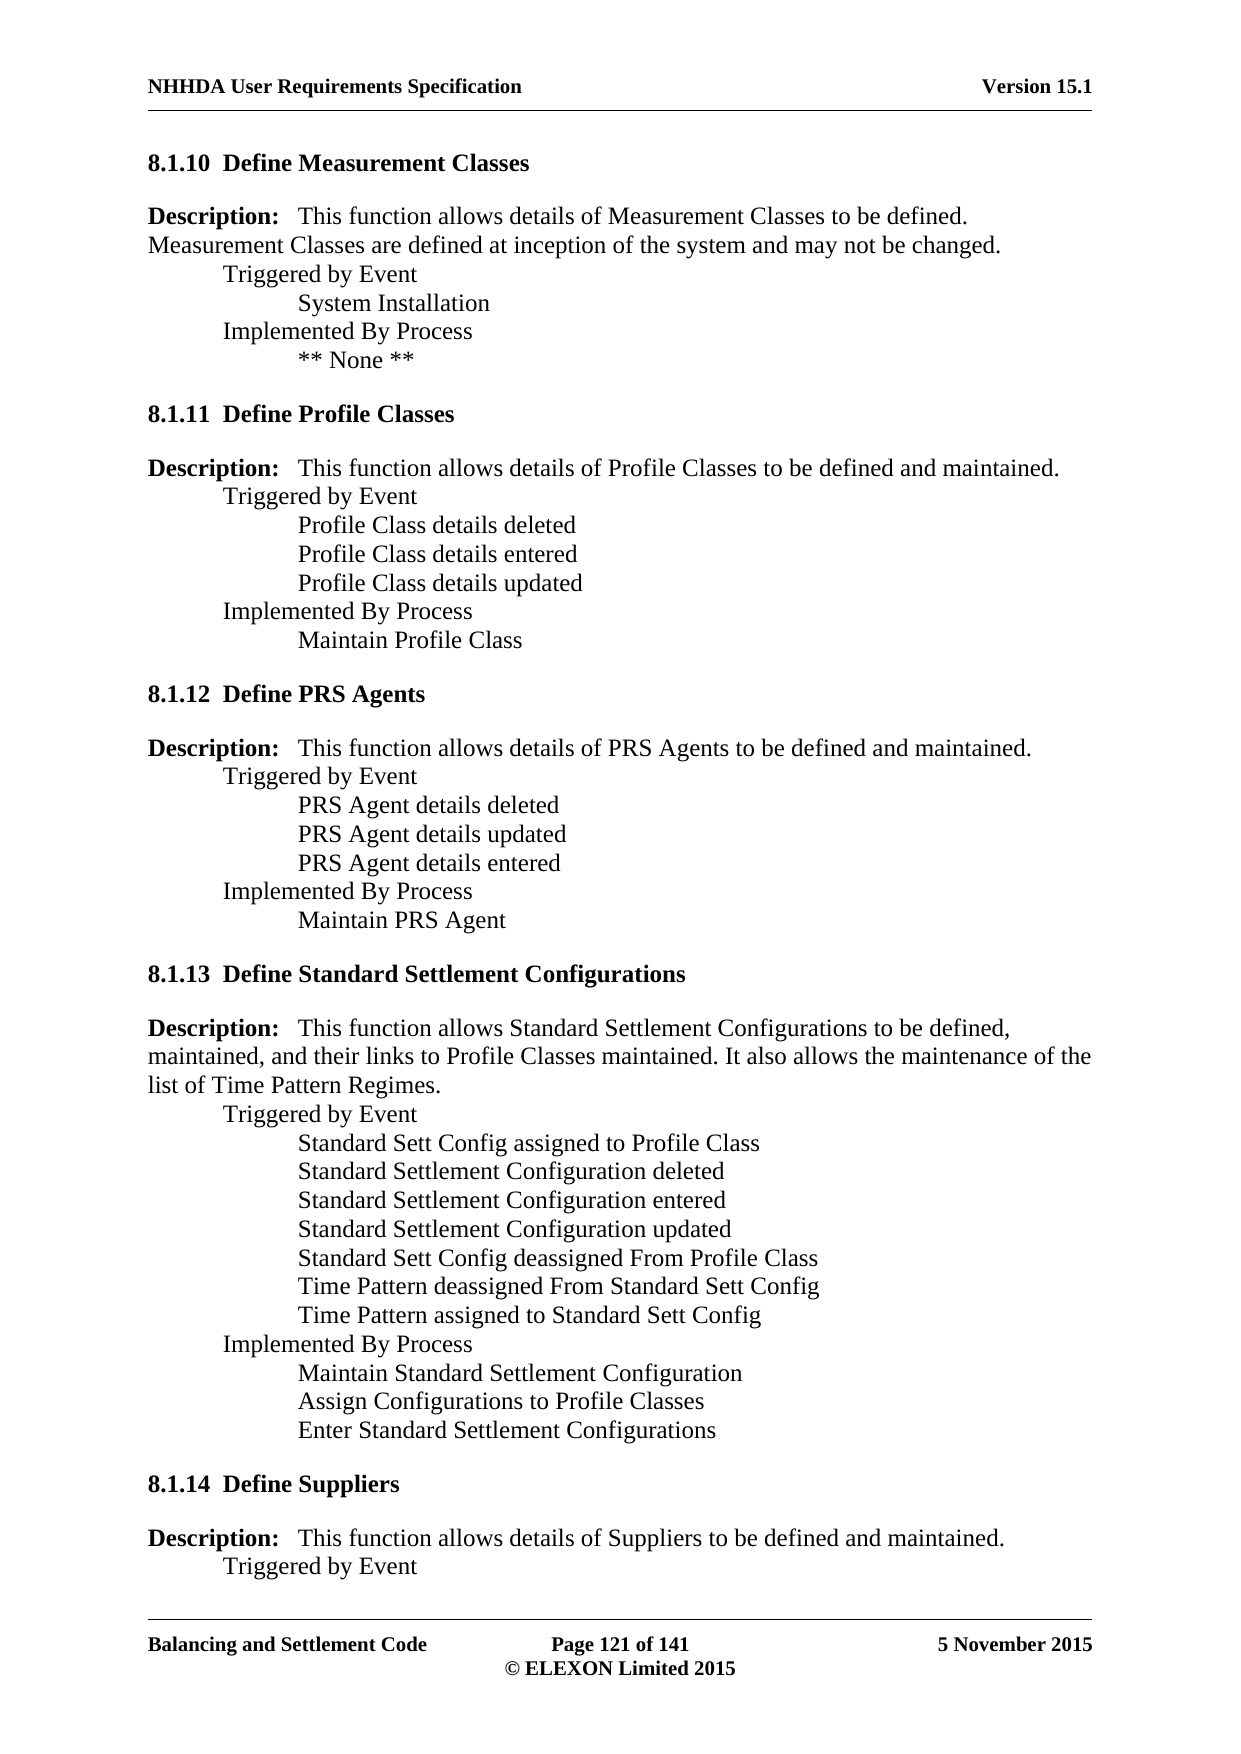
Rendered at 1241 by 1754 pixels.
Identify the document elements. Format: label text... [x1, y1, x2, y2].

subtitle Define Standard Settlement Configurations [148, 959, 1092, 988]
text Description: This function allows details of Suppliers to be defined and maintained. [148, 1523, 1092, 1551]
text Triggered by Event [148, 259, 1092, 288]
text Time Pattern deassigned From Standard Sett Config [148, 1271, 1092, 1300]
subtitle Define Profile Classes [148, 399, 1092, 428]
text Triggered by Event [148, 761, 1092, 790]
text ** None ** [148, 345, 1092, 374]
text Profile Class details updated [148, 568, 1092, 596]
text Implemented By Process [148, 1329, 1092, 1358]
text Maintain Standard Settlement Configuration [148, 1358, 1092, 1386]
text System Installation [148, 288, 1092, 316]
text Standard Settlement Configuration deleted [148, 1156, 1092, 1185]
text Profile Class details deleted [148, 510, 1092, 539]
text Implemented By Process [148, 876, 1092, 905]
text Enter Standard Settlement Configurations [148, 1415, 1092, 1444]
text Maintain PRS Agent [148, 905, 1092, 934]
text Description: This function allows details of PRS Agents to be defined and maintained. [148, 733, 1092, 761]
subtitle Define Measurement Classes [148, 148, 1092, 176]
text Triggered by Event [148, 1099, 1092, 1128]
text Triggered by Event [148, 1551, 1092, 1580]
subtitle Define PRS Agents [148, 679, 1092, 708]
text Description: This function allows details of Measurement Classes to be defined. Measurement Classes are defined at inception of the system and may not be changed. [148, 201, 1092, 259]
text Standard Settlement Configuration updated [148, 1214, 1092, 1243]
text Description: This function allows details of Profile Classes to be defined and maintained. [148, 453, 1092, 481]
text PRS Agent details deleted [148, 790, 1092, 819]
subtitle Define Suppliers [148, 1469, 1092, 1498]
text Implemented By Process [148, 596, 1092, 625]
text Standard Sett Config deassigned From Profile Class [148, 1243, 1092, 1271]
text Triggered by Event [148, 481, 1092, 510]
text PRS Agent details updated [148, 819, 1092, 848]
text Implemented By Process [148, 316, 1092, 345]
text Standard Sett Config assigned to Profile Class [148, 1128, 1092, 1156]
text Time Pattern assigned to Standard Sett Config [148, 1300, 1092, 1329]
text PRS Agent details entered [148, 848, 1092, 876]
text Description: This function allows Standard Settlement Configurations to be defined, maintained, and their links to Profile Classes maintained. It also allows the maintenance of the list of Time Pattern Regimes. [148, 1013, 1092, 1099]
text Profile Class details entered [148, 539, 1092, 568]
text Standard Settlement Configuration entered [148, 1185, 1092, 1214]
text Assign Configurations to Profile Classes [148, 1386, 1092, 1415]
text Maintain Profile Class [148, 625, 1092, 654]
